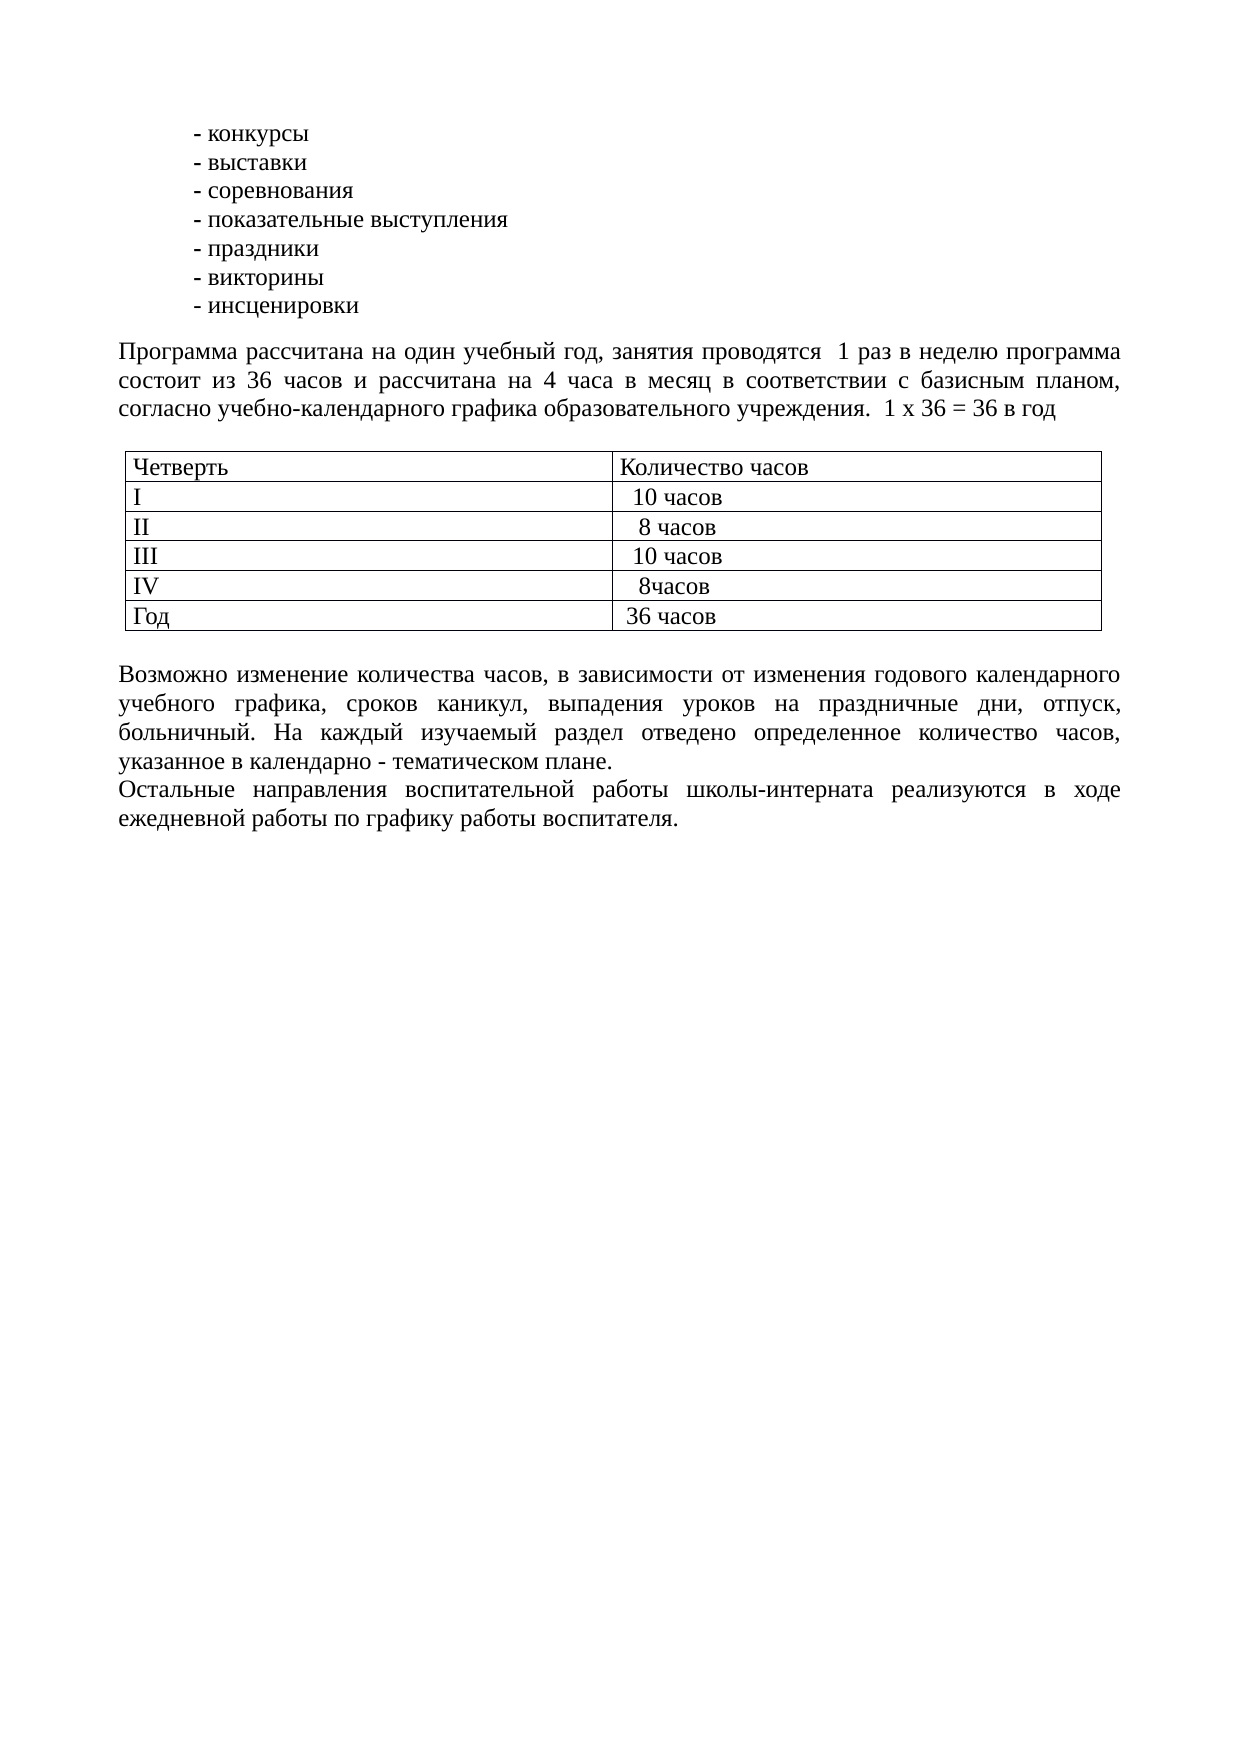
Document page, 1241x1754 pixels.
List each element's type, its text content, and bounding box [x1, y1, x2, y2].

list - викторины [193, 262, 1122, 291]
table_cell 8часов [613, 571, 1101, 600]
table_cell 10 часов [613, 482, 1101, 511]
table_cell I [126, 482, 612, 511]
table_cell Год [126, 601, 612, 630]
table_cell III [126, 541, 612, 570]
list - выставки [193, 147, 1122, 176]
table_cell 8 часов [613, 512, 1101, 540]
table_header Четверть [126, 452, 612, 481]
list - инсценировки [193, 291, 1122, 319]
text Остальные направления воспитательной работы школы-интерната реализуются в ходе ежедневной работы по графику работы воспитателя. [118, 774, 1122, 832]
table_cell IV [126, 571, 612, 600]
table_header Количество часов [613, 452, 1101, 481]
text Возможно изменение количества часов, в зависимости от изменения годового календарного учебного графика, сроков каникул, выпадения уроков на праздничные дни, отпуск, больничный. На каждый изучаемый раздел отведено определенное количество часов, указанное в календарно - тематическом плане. [118, 659, 1122, 774]
list - праздники [193, 233, 1122, 262]
table_cell 10 часов [613, 541, 1101, 570]
list - соревнования [193, 176, 1122, 204]
list - конкурсы [193, 118, 1122, 147]
table_cell 36 часов [613, 601, 1101, 630]
table_cell II [126, 512, 612, 540]
text Программа рассчитана на один учебный год, занятия проводятся 1 раз в неделю программа состоит из 36 часов и рассчитана на 4 часа в месяц в соответствии с базисным планом, согласно учебно-календарного графика образовательного учреждения. 1 х 36 = 36 в год [118, 336, 1122, 422]
list - показательные выступления [193, 204, 1122, 233]
